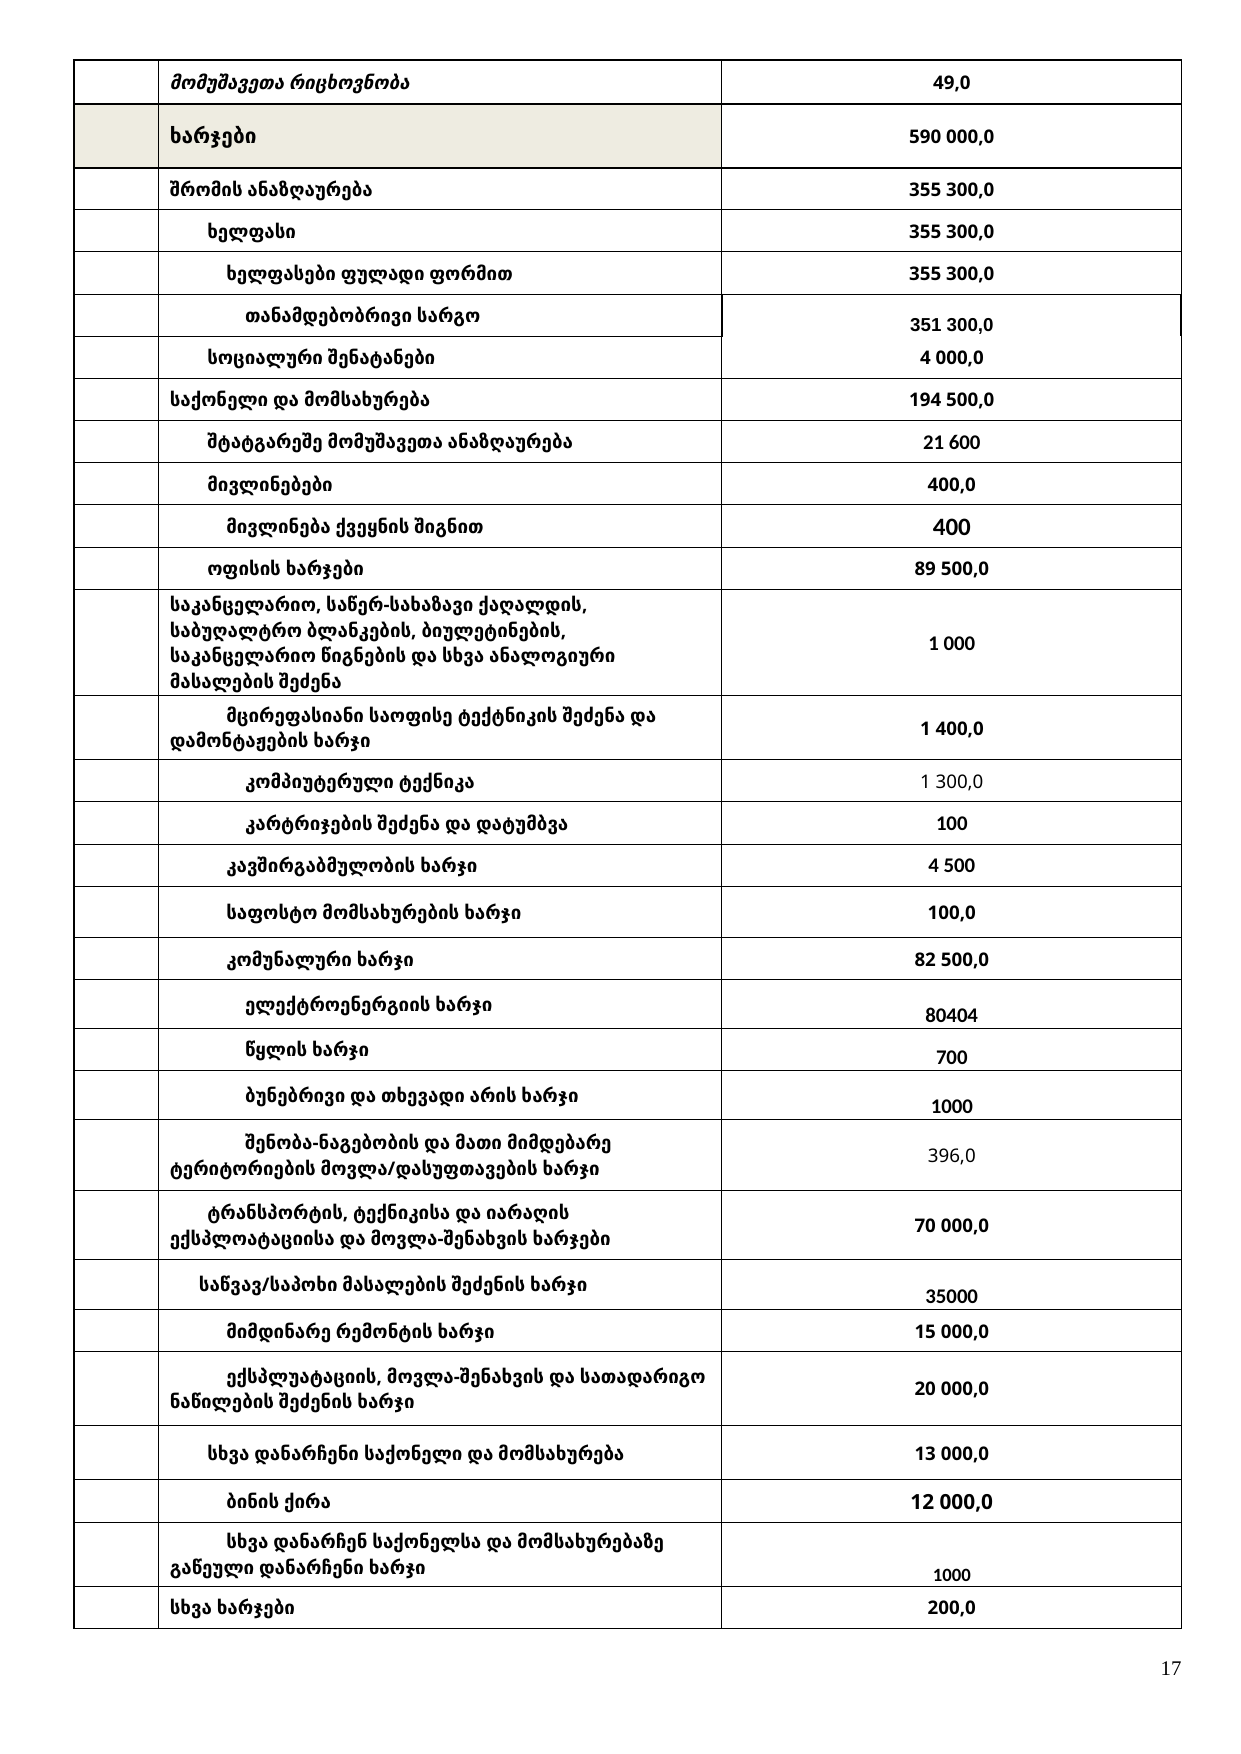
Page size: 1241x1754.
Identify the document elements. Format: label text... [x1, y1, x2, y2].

table_cell 89 500,0 [722, 548, 1181, 589]
table_cell 20 000,0 [722, 1352, 1181, 1425]
table_cell საკანცელარიო, საწერ-სახაზავი ქაღალდის, საბუღალტრო ბლანკების, ბიულეტინების, საკანცელარიო წიგნების და სხვა ანალოგიური მასალების შეძენა [159, 590, 721, 695]
table_cell [75, 1071, 158, 1118]
table_cell სხვა ხარჯები [159, 1587, 721, 1628]
table_cell ბინის ქირა [159, 1480, 721, 1522]
table_cell 80404 [722, 980, 1181, 1028]
table_cell 351 300,0 [723, 295, 1180, 336]
table_cell კავშირგაბმულობის ხარჯი [159, 845, 721, 886]
table_cell 12 000,0 [722, 1480, 1181, 1522]
table_cell მივლინებები [159, 463, 721, 504]
table_cell [75, 1352, 158, 1425]
table_cell ექსპლუატაციის, მოვლა-შენახვის და სათადარიგო ნაწილების შეძენის ხარჯი [159, 1352, 721, 1425]
table_cell მომუშავეთა რიცხოვნობა [159, 61, 721, 103]
table_cell 4 500 [722, 845, 1181, 886]
table_cell 355 300,0 [722, 169, 1181, 209]
table_cell შტატგარეშე მომუშავეთა ანაზღაურება [159, 421, 721, 462]
table_cell კომპიუტერული ტექნიკა [159, 760, 721, 801]
table_cell 396,0 [722, 1120, 1181, 1190]
table_cell [75, 295, 158, 336]
table_cell [75, 421, 158, 462]
table_cell 194 500,0 [722, 379, 1181, 420]
table_cell [75, 980, 158, 1028]
table_cell შენობა-ნაგებობის და მათი მიმდებარე ტერიტორიების მოვლა/დასუფთავების ხარჯი [159, 1120, 721, 1190]
table_cell 21 600 [722, 421, 1181, 462]
table_cell საწვავ/საპოხი მასალების შეძენის ხარჯი [159, 1260, 721, 1309]
table_cell თანამდებობრივი სარგო [159, 295, 721, 336]
table_cell 355 300,0 [722, 210, 1181, 251]
table_cell საფოსტო მომსახურების ხარჯი [159, 887, 721, 937]
table_cell [75, 105, 158, 167]
table_cell [75, 1426, 158, 1479]
table_cell 590 000,0 [722, 105, 1181, 167]
table_cell 100 [722, 802, 1181, 843]
table_cell 49,0 [722, 61, 1181, 103]
table_cell [75, 1260, 158, 1309]
table_cell [75, 210, 158, 251]
table_cell 400,0 [722, 463, 1181, 504]
table_cell მივლინება ქვეყნის შიგნით [159, 505, 721, 547]
table_cell [75, 696, 158, 759]
table_cell ბუნებრივი და თხევადი არის ხარჯი [159, 1071, 721, 1118]
table_cell კომუნალური ხარჯი [159, 938, 721, 979]
table_cell 355 300,0 [722, 252, 1181, 293]
table_cell [75, 845, 158, 886]
table_cell 700 [722, 1029, 1181, 1070]
table_cell 4 000,0 [722, 336, 1181, 378]
table_cell ელექტროენერგიის ხარჯი [159, 980, 721, 1028]
table_cell სოციალური შენატანები [159, 337, 721, 378]
table_cell ოფისის ხარჯები [159, 548, 721, 589]
table_cell სხვა დანარჩენ საქონელსა და მომსახურებაზე გაწეული დანარჩენი ხარჯი [159, 1523, 721, 1586]
table_cell [75, 1191, 158, 1259]
table_cell 35000 [722, 1260, 1181, 1309]
table_cell შრომის ანაზღაურება [159, 169, 721, 209]
table_cell [75, 1480, 158, 1522]
table_cell 100,0 [722, 887, 1181, 937]
table_cell [75, 802, 158, 843]
table_cell წყლის ხარჯი [159, 1029, 721, 1070]
table_cell [75, 760, 158, 801]
table_cell [75, 1029, 158, 1070]
table_cell სხვა დანარჩენი საქონელი და მომსახურება [159, 1426, 721, 1479]
table_cell 200,0 [722, 1587, 1181, 1628]
table_cell [75, 505, 158, 547]
table_cell 1000 [722, 1523, 1181, 1586]
table_cell 70 000,0 [722, 1191, 1181, 1259]
table_cell [75, 169, 158, 209]
table_cell 1000 [722, 1071, 1181, 1118]
table_cell [75, 548, 158, 589]
table_cell [75, 1310, 158, 1351]
table_cell 1 300,0 [722, 760, 1181, 801]
table_cell [75, 590, 158, 695]
table_cell ხელფასი [159, 210, 721, 251]
table_cell მიმდინარე რემონტის ხარჯი [159, 1310, 721, 1351]
table_cell [75, 252, 158, 293]
table_cell [75, 337, 158, 378]
table_cell ტრანსპორტის, ტექნიკისა და იარაღის ექსპლოატაციისა და მოვლა-შენახვის ხარჯები [159, 1191, 721, 1259]
table_cell 82 500,0 [722, 938, 1181, 979]
table_cell [75, 938, 158, 979]
table_cell [75, 1120, 158, 1190]
table_cell [75, 1523, 158, 1586]
table_cell [75, 379, 158, 420]
table_cell ხელფასები ფულადი ფორმით [159, 252, 721, 293]
table_cell 1 400,0 [722, 696, 1181, 759]
table_cell კარტრიჯების შეძენა და დატუმბვა [159, 802, 721, 843]
table_cell მცირეფასიანი საოფისე ტექტნიკის შეძენა და დამონტაჟების ხარჯი [159, 696, 721, 759]
table_cell [75, 463, 158, 504]
table_cell ხარჯები [159, 105, 721, 167]
table_cell 15 000,0 [722, 1310, 1181, 1351]
table_cell [75, 61, 158, 103]
table_cell 400 [722, 505, 1181, 547]
table_cell 13 000,0 [722, 1426, 1181, 1479]
table_cell 1 000 [722, 590, 1181, 695]
table_cell საქონელი და მომსახურება [159, 379, 721, 420]
table_cell [75, 887, 158, 937]
table_cell [75, 1587, 158, 1628]
